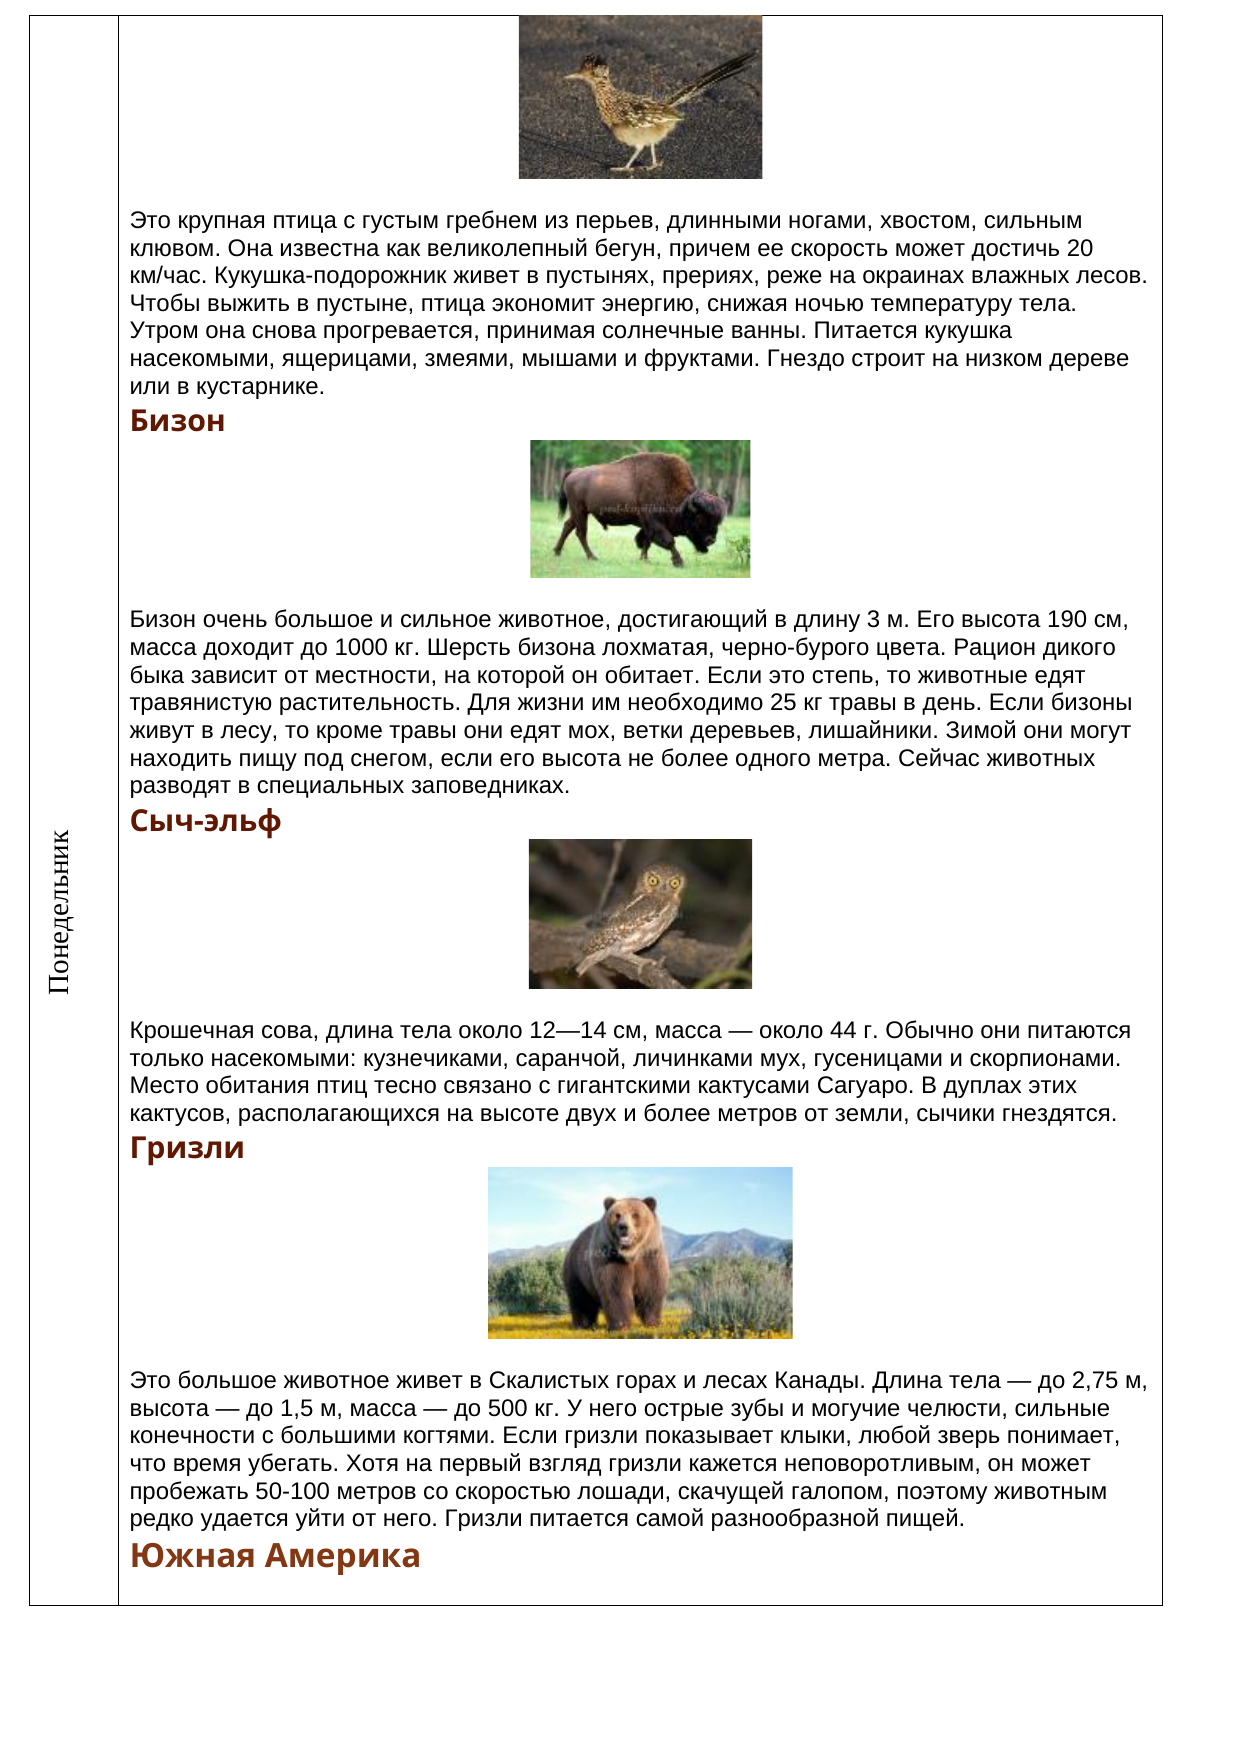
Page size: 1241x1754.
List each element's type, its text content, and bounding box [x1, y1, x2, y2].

table_header Это крупная птица с густым гребнем из перьев, длинными ногами, хвостом, сильным клювом. Она известна как великолепный бегун, причем ее скорость может достичь 20 км/час. Кукушка-подорожник живет в пустынях, прериях, реже на окраинах влажных лесов. Чтобы выжить в пустыне, птица экономит энергию, снижая ночью температуру тела. Утром она снова прогревается, принимая солнечные ванны. Питается кукушка насекомыми, ящерицами, змеями, мышами и фруктами. Гнездо строит на низком дереве или в кустарнике. Бизон Бизон очень большое и сильное животное, достигающий в длину 3 м. Его высота 190 см, масса доходит до 1000 кг. Шерсть бизона лохматая, черно-бурого цвета. Рацион дикого быка зависит от местности, на которой он обитает. Если это степь, то животные едят травянистую растительность. Для жизни им необходимо 25 кг травы в день. Если бизоны живут в лесу, то кроме травы они едят мох, ветки деревьев, лишайники. Зимой они могут находить пищу под снегом, если его высота не более одного метра. Сейчас животных разводят в специальных заповедниках. Сыч-эльф Крошечная сова, длина тела около 12—14 см, масса — около 44 г. Обычно они питаются только насекомыми: кузнечиками, саранчой, личинками мух, гусеницами и скорпионами. Место обитания птиц тесно связано с гигантскими кактусами Сагуаро. В дуплах этих кактусов, располагающихся на высоте двух и более метров от земли, сычики гнездятся. Гризли Это большое животное живет в Скалистых горах и лесах Канады. Длина тела — до 2,75 м, высота — до 1,5 м, масса — до 500 кг. У него острые зубы и могучие челюсти, сильные конечности с большими когтями. Если гризли показывает клыки, любой зверь понимает, что время убегать. Хотя на первый взгляд гризли кажется неповоротливым, он может пробежать 50-100 метров со скоростью лошади, скачущей галопом, поэтому животным редко удается уйти от него. Гризли питается самой разнообразной пищей. Южная Америка [119, 16, 1162, 1605]
picture [488, 1167, 793, 1339]
picture [528, 839, 753, 989]
picture [518, 15, 763, 179]
picture [530, 440, 751, 578]
table_header Понедельник [30, 16, 118, 1605]
